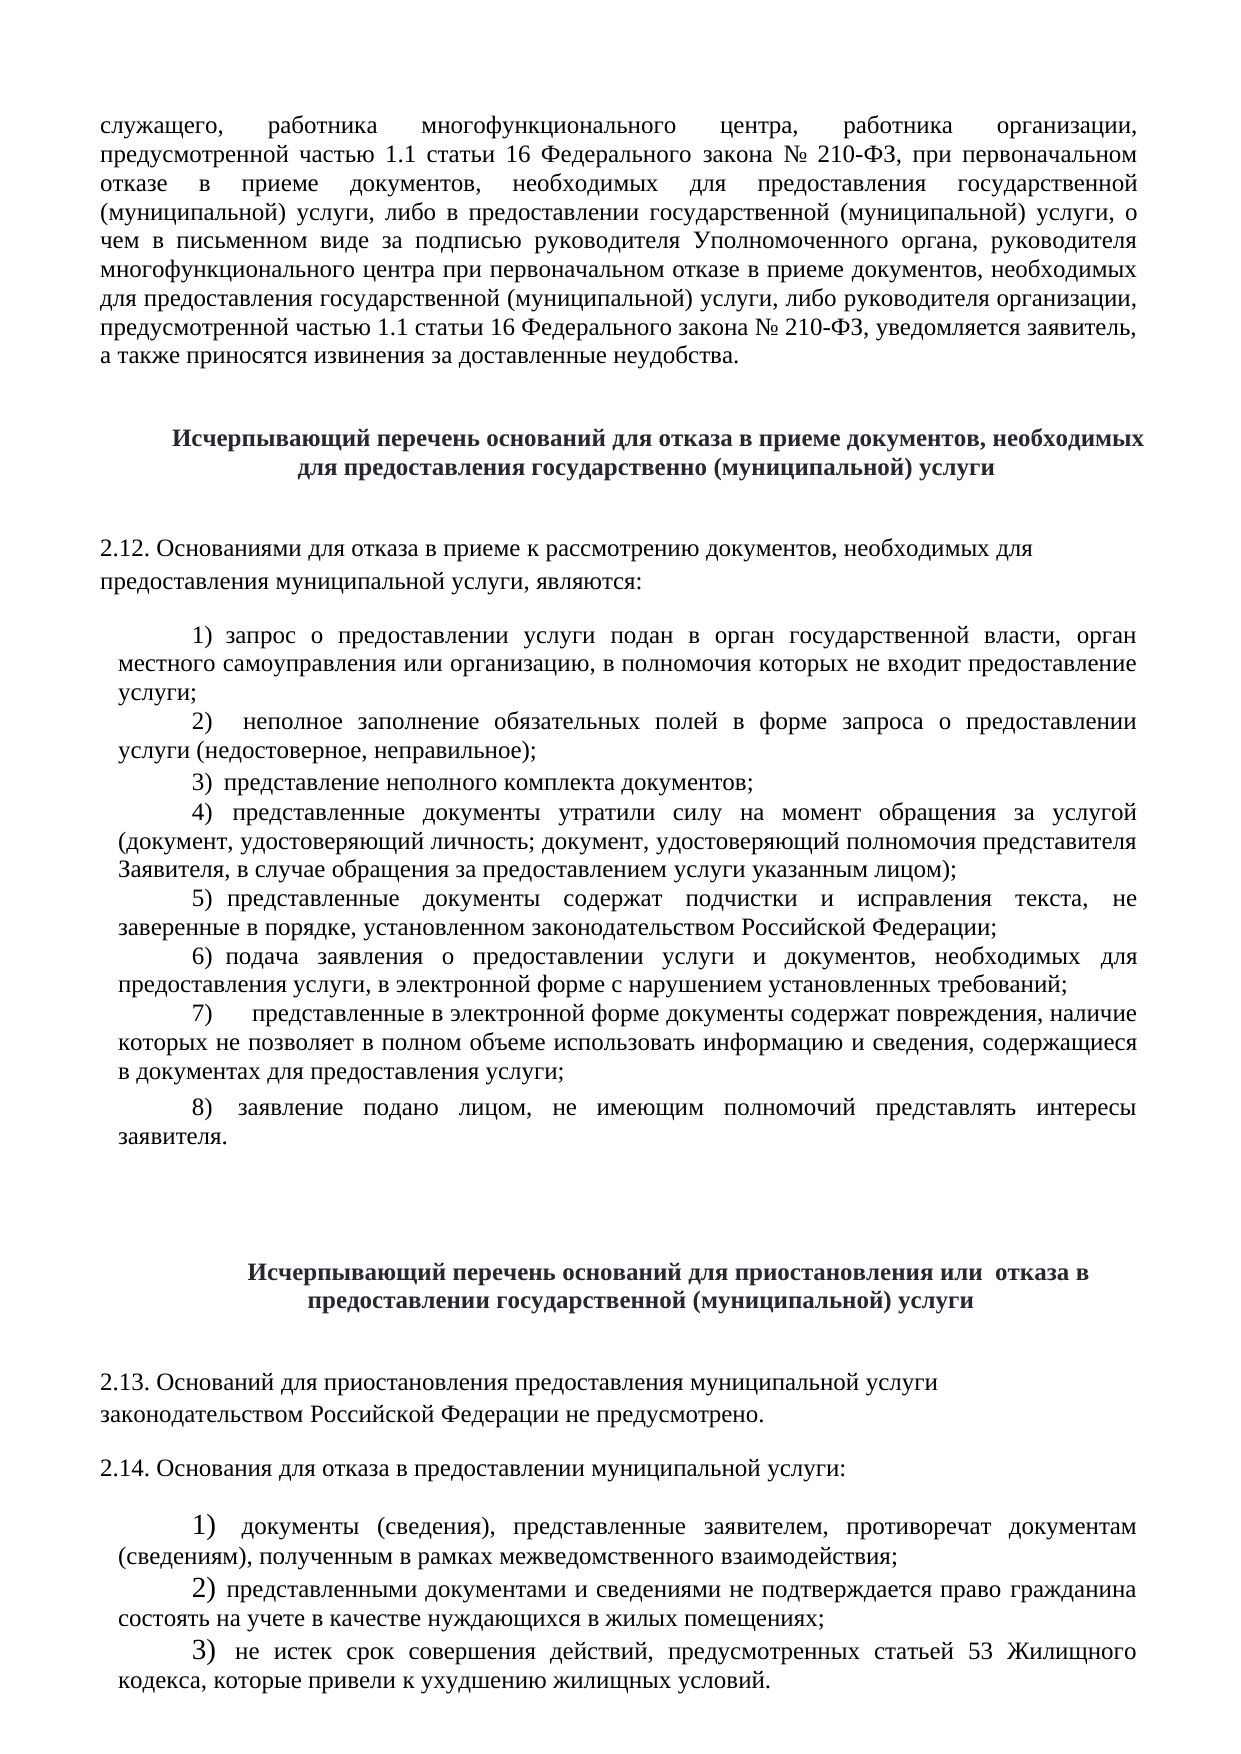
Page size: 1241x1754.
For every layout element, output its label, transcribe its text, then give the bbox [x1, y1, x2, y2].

list не истек срок совершения действий, предусмотренных статьей 53 Жилищного кодекса, которые привели к ухудшению жилищных условий. [118, 1632, 1136, 1694]
text 2.14. Основания для отказа в предоставлении муниципальной услуги: [100, 1453, 1137, 1482]
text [100, 110, 1137, 369]
list представленными документами и сведениями не подтверждается право гражданина состоять на учете в качестве нуждающихся в жилых помещениях; [118, 1570, 1136, 1632]
list заявление подано лицом, не имеющим полномочий представлять интересы заявителя. [118, 1092, 1137, 1150]
list неполное заполнение обязательных полей в форме запроса о предоставлении услуги (недостоверное, неправильное); [118, 706, 1137, 763]
list представленные документы содержат подчистки и исправления текста, не заверенные в порядке, установленном законодательством Российской Федерации; [118, 883, 1137, 941]
list представленные документы утратили силу на момент обращения за услугой (документ, удостоверяющий личность; документ, удостоверяющий полномочия представителя Заявителя, в случае обращения за предоставлением услуги указанным лицом); [118, 797, 1137, 883]
list представление неполного комплекта документов; [192, 763, 1192, 797]
list документы (сведения), представленные заявителем, противоречат документам (сведениям), полученным в рамках межведомственного взаимодействия; [118, 1507, 1137, 1569]
subtitle Исчерпывающий перечень оснований для отказа в приеме документов, необходимых для предоставления государственно (муниципальной) услуги [128, 423, 1164, 480]
text 2.12. Основаниями для отказа в приеме к рассмотрению документов, необходимых для предоставления муниципальной услуги, являются: [100, 533, 1137, 595]
subtitle Исчерпывающий перечень оснований для приостановления или отказа в предоставлении государственной (муниципальной) услуги [180, 1257, 1101, 1314]
list запрос о предоставлении услуги подан в орган государственной власти, орган местного самоуправления или организацию, в полномочия которых не входит предоставление услуги; [118, 620, 1136, 706]
list представленные в электронной форме документы содержат повреждения, наличие которых не позволяет в полном объеме использовать информацию и сведения, содержащиеся в документах для предоставления услуги; [118, 998, 1137, 1084]
list подача заявления о предоставлении услуги и документов, необходимых для предоставления услуги, в электронной форме с нарушением установленных требований; [118, 941, 1137, 998]
text 2.13. Оснований для приостановления предоставления муниципальной услуги законодательством Российской Федерации не предусмотрено. [100, 1367, 1137, 1428]
